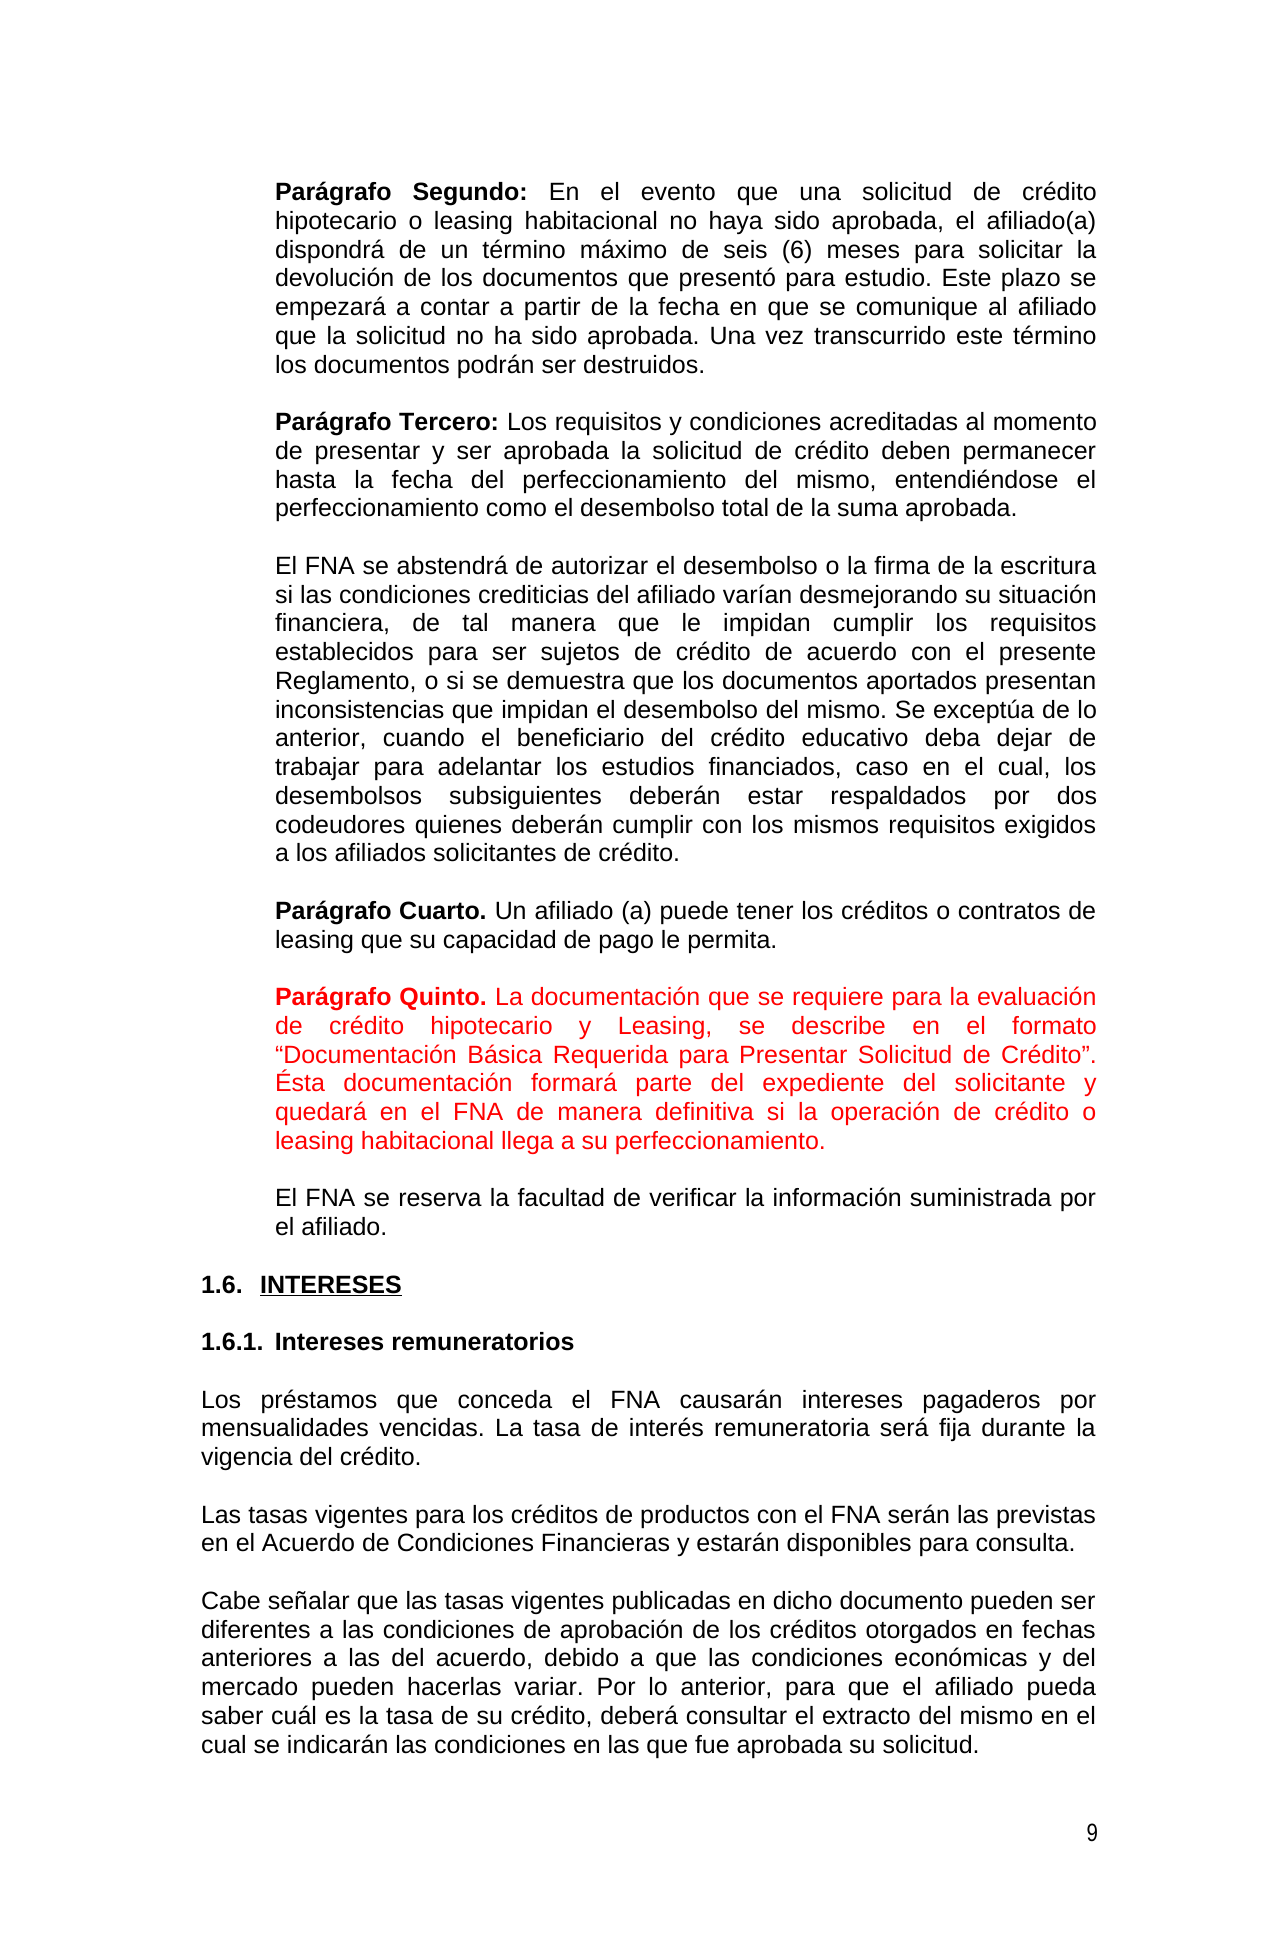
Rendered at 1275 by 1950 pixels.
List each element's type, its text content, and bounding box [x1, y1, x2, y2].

text Cabe señalar que las tasas vigentes publicadas en dicho documento pueden ser diferentes a las condiciones de aprobación de los créditos otorgados en fechas anteriores a las del acuerdo, debido a que las condiciones económicas y del mercado pueden hacerlas variar. Por lo anterior, para que el afiliado pueda saber cuál es la tasa de su crédito, deberá consultar el extracto del mismo en el cual se indicarán las condiciones en las que fue aprobada su solicitud. [201, 1586, 1098, 1758]
text Parágrafo Tercero: Los requisitos y condiciones acreditadas al momento de presentar y ser aprobada la solicitud de crédito deben permanecer hasta la fecha del perfeccionamiento del mismo, entendiéndose el perfeccionamiento como el desembolso total de la suma aprobada. [275, 407, 1098, 522]
text El FNA se reserva la facultad de verificar la información suministrada por el afiliado. [275, 1183, 1098, 1241]
subtitle INTERESES [201, 1270, 1098, 1298]
subtitle Intereses remuneratorios [201, 1327, 1098, 1356]
text El FNA se abstendrá de autorizar el desembolso o la firma de la escritura si las condiciones crediticias del afiliado varían desmejorando su situación financiera, de tal manera que le impidan cumplir los requisitos establecidos para ser sujetos de crédito de acuerdo con el presente Reglamento, o si se demuestra que los documentos aportados presentan inconsistencias que impidan el desembolso del mismo. Se exceptúa de lo anterior, cuando el beneficiario del crédito educativo deba dejar de trabajar para adelantar los estudios financiados, caso en el cual, los desembolsos subsiguientes deberán estar respaldados por dos codeudores quienes deberán cumplir con los mismos requisitos exigidos a los afiliados solicitantes de crédito. [275, 551, 1098, 867]
text Parágrafo Segundo: En el evento que una solicitud de crédito hipotecario o leasing habitacional no haya sido aprobada, el afiliado(a) dispondrá de un término máximo de seis (6) meses para solicitar la devolución de los documentos que presentó para estudio. Este plazo se empezará a contar a partir de la fecha en que se comunique al afiliado que la solicitud no ha sido aprobada. Una vez transcurrido este término los documentos podrán ser destruidos. [275, 177, 1098, 378]
text Las tasas vigentes para los créditos de productos con el FNA serán las previstas en el Acuerdo de Condiciones Financieras y estarán disponibles para consulta. [201, 1500, 1098, 1557]
text Parágrafo Quinto. La documentación que se requiere para la evaluación de crédito hipotecario y Leasing, se describe en el formato “Documentación Básica Requerida para Presentar Solicitud de Crédito”. Ésta documentación formará parte del expediente del solicitante y quedará en el FNA de manera definitiva si la operación de crédito o leasing habitacional llega a su perfeccionamiento. [275, 982, 1098, 1155]
text Parágrafo Cuarto. Un afiliado (a) puede tener los créditos o contratos de leasing que su capacidad de pago le permita. [275, 896, 1098, 953]
text Los préstamos que conceda el FNA causarán intereses pagaderos por mensualidades vencidas. La tasa de interés remuneratoria será fija durante la vigencia del crédito. [201, 1385, 1098, 1471]
